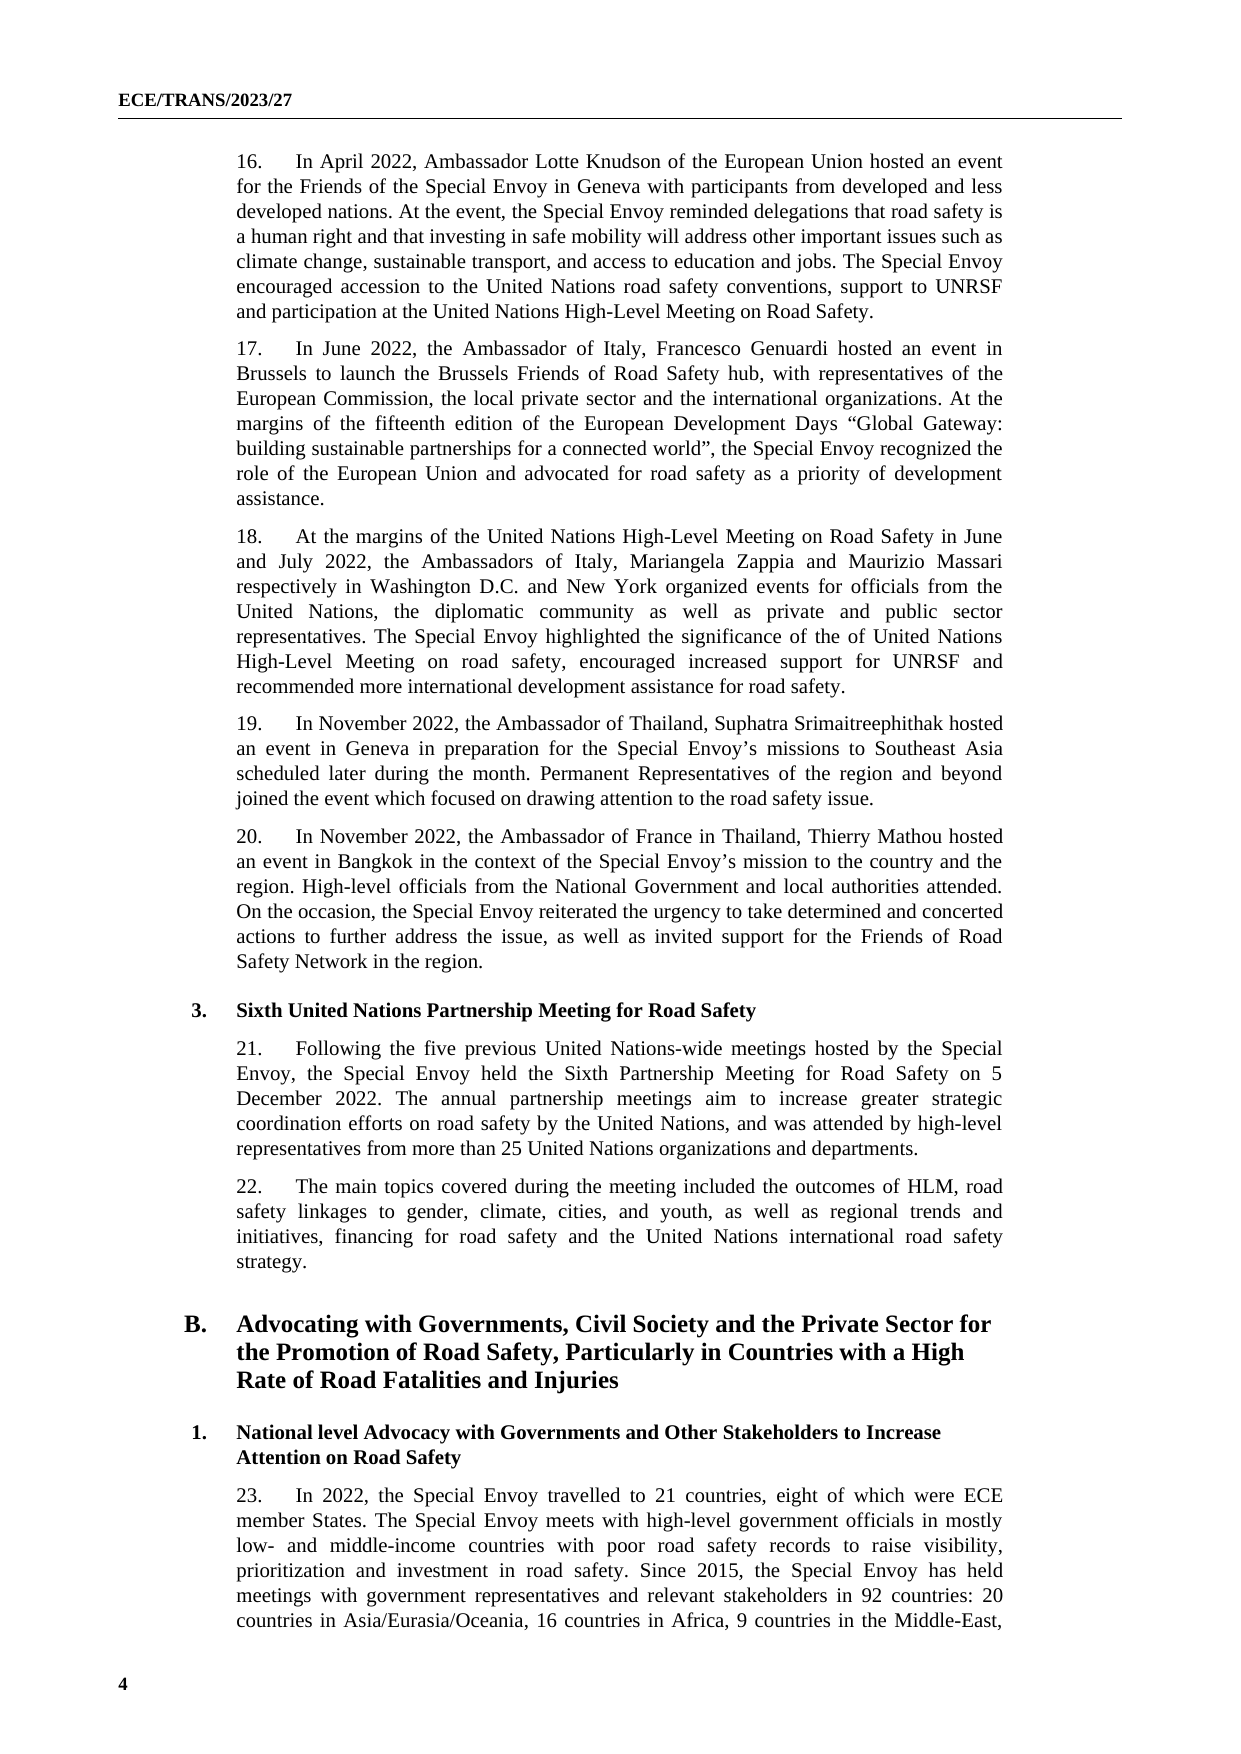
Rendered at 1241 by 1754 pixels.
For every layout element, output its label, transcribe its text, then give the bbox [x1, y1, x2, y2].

text 21. Following the five previous United Nations-wide meetings hosted by the Special Envoy, the Special Envoy held the Sixth Partnership Meeting for Road Safety on 5 December 2022. The annual partnership meetings aim to increase greater strategic coordination efforts on road safety by the United Nations, and was attended by high-level representatives from more than 25 United Nations organizations and departments. [236, 1035, 1004, 1160]
text 19. In November 2022, the Ambassador of Thailand, Suphatra Srimaitreephithak hosted an event in Geneva in preparation for the Special Envoy’s missions to Southeast Asia scheduled later during the month. Permanent Representatives of the region and beyond joined the event which focused on drawing attention to the road safety issue. [236, 710, 1004, 810]
text 17. In June 2022, the Ambassador of Italy, Francesco Genuardi hosted an event in Brussels to launch the Brussels Friends of Road Safety hub, with representatives of the European Commission, the local private sector and the international organizations. At the margins of the fifteenth edition of the European Development Days “Global Gateway: building sustainable partnerships for a connected world”, the Special Envoy recognized the role of the European Union and advocated for road safety as a priority of development assistance. [236, 335, 1004, 510]
text 3. Sixth United Nations Partnership Meeting for Road Safety [118, 998, 1004, 1023]
text 18. At the margins of the United Nations High-Level Meeting on Road Safety in June and July 2022, the Ambassadors of Italy, Mariangela Zappia and Maurizio Massari respectively in Washington D.C. and New York organized events for officials from the United Nations, the diplomatic community as well as private and public sector representatives. The Special Envoy highlighted the significance of the of United Nations High-Level Meeting on road safety, encouraged increased support for UNRSF and recommended more international development assistance for road safety. [236, 523, 1004, 698]
text 20. In November 2022, the Ambassador of France in Thailand, Thierry Mathou hosted an event in Bangkok in the context of the Special Envoy’s mission to the country and the region. High-level officials from the National Government and local authorities attended. On the occasion, the Special Envoy reiterated the urgency to take determined and concerted actions to further address the issue, as well as invited support for the Friends of Road Safety Network in the region. [236, 823, 1004, 973]
text 22. The main topics covered during the meeting included the outcomes of HLM, road safety linkages to gender, climate, cities, and youth, as well as regional trends and initiatives, financing for road safety and the United Nations international road safety strategy. [236, 1173, 1004, 1273]
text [236, 1482, 1004, 1632]
text B. Advocating with Governments, Civil Society and the Private Sector for the Promotion of Road Safety, Particularly in Countries with a High Rate of Road Fatalities and Injuries [118, 1310, 1004, 1394]
text 1. National level Advocacy with Governments and Other Stakeholders to Increase Attention on Road Safety [118, 1419, 1004, 1469]
text 16. In April 2022, Ambassador Lotte Knudson of the European Union hosted an event for the Friends of the Special Envoy in Geneva with participants from developed and less developed nations. At the event, the Special Envoy reminded delegations that road safety is a human right and that investing in safe mobility will address other important issues such as climate change, sustainable transport, and access to education and jobs. The Special Envoy encouraged accession to the United Nations road safety conventions, support to UNRSF and participation at the United Nations High-Level Meeting on Road Safety. [236, 148, 1004, 323]
